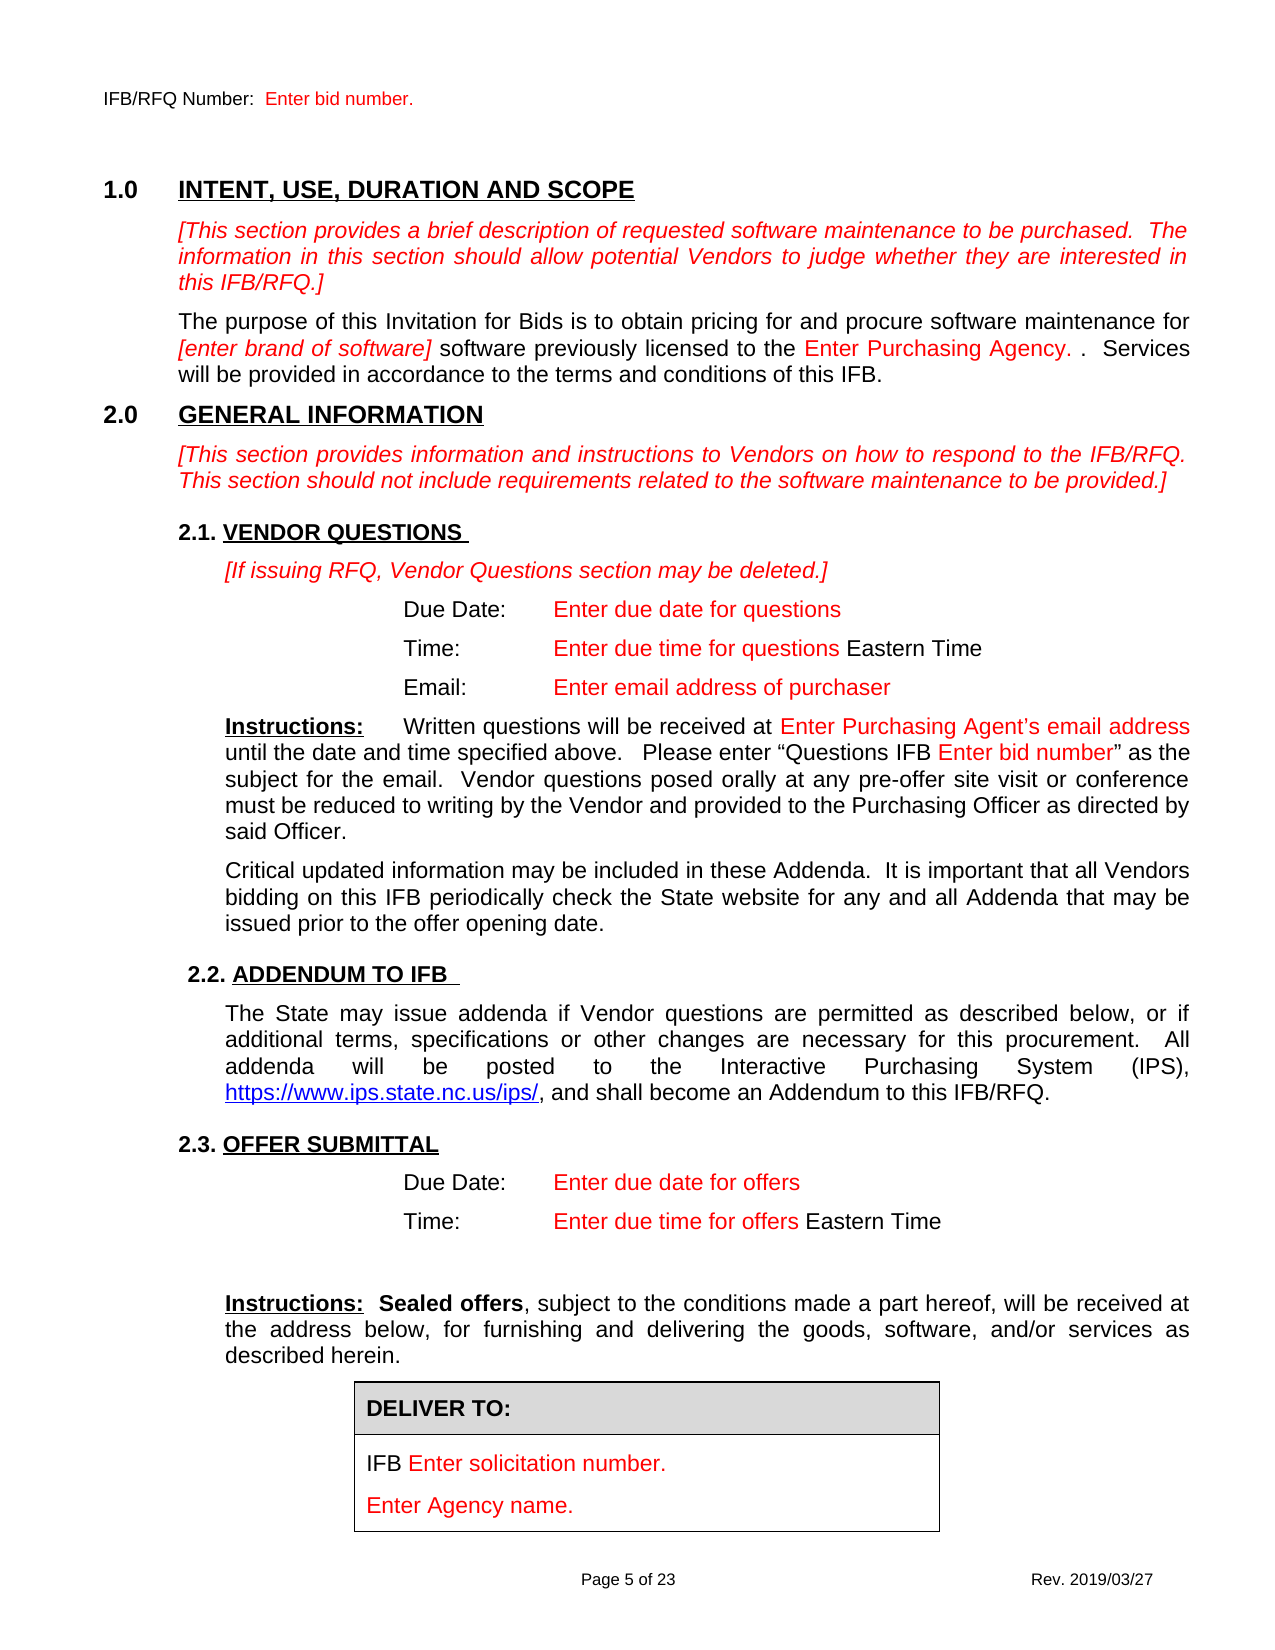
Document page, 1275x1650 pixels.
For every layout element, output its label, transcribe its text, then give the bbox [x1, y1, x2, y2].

text The State may issue addenda if Vendor questions are permitted as described below, or if additional terms, specifications or other changes are necessary for this procurement. All addenda will be posted to the Interactive Purchasing System (IPS), https://www.ips.state.nc.us/ips/, and shall become an Addendum to this IFB/RFQ. [225, 1000, 1191, 1106]
text Time: Eastern Time [150, 1208, 1191, 1234]
text Instructions: Written questions will be received at until the date and time specified above. Please enter “Questions ” as the subject for the email. Vendor questions posed orally at any pre-offer site visit or conference must be reduced to writing by the Vendor and provided to the Purchasing Officer as directed by said Officer. [225, 713, 1191, 845]
text Due Date: [150, 1169, 1191, 1196]
text Due Date: [150, 596, 1191, 623]
text Critical updated information may be included in these Addenda. It is important that all Vendors bidding on this periodically check the State website for any and all Addenda that may be issued prior to the offer opening date. [225, 857, 1191, 936]
text [This section provides a brief description of requested software maintenance to be purchased. The information in this section should allow potential Vendors to judge whether they are interested in this IFB/RFQ.] [178, 217, 1191, 296]
text Time: Eastern Time [150, 635, 1191, 662]
subtitle INTENT, USE, DURATION AND SCOPE [103, 175, 1191, 204]
text Email: [149, 674, 1191, 700]
text [This section provides information and instructions to Vendors on how to respond to the IFB/RFQ. This section should not include requirements related to the software maintenance to be provided.] [178, 441, 1191, 494]
text The purpose of this is to obtain pricing for and procure software maintenance for [enter brand of software] software previously licensed to the . Services will be provided in accordance to the terms and conditions of this . [178, 308, 1191, 387]
subtitle 2.2. ADDENDUM TO [187, 961, 1191, 988]
table_cell Attn: [355, 1435, 939, 1531]
text [If issuing RFQ, Vendor Questions section may be deleted.] [225, 557, 1191, 584]
subtitle 2.3. OFFER SUBMITTAL [178, 1131, 1191, 1157]
table_header DELIVER TO: [355, 1383, 939, 1434]
subtitle GENERAL INFORMATION [103, 400, 1191, 428]
text Instructions: Sealed offers, subject to the conditions made a part hereof, will be received at the address below, for furnishing and delivering the goods, software, and/or services as described herein. [225, 1290, 1191, 1369]
subtitle 2.1. VENDOR QUESTIONS [178, 519, 1191, 545]
